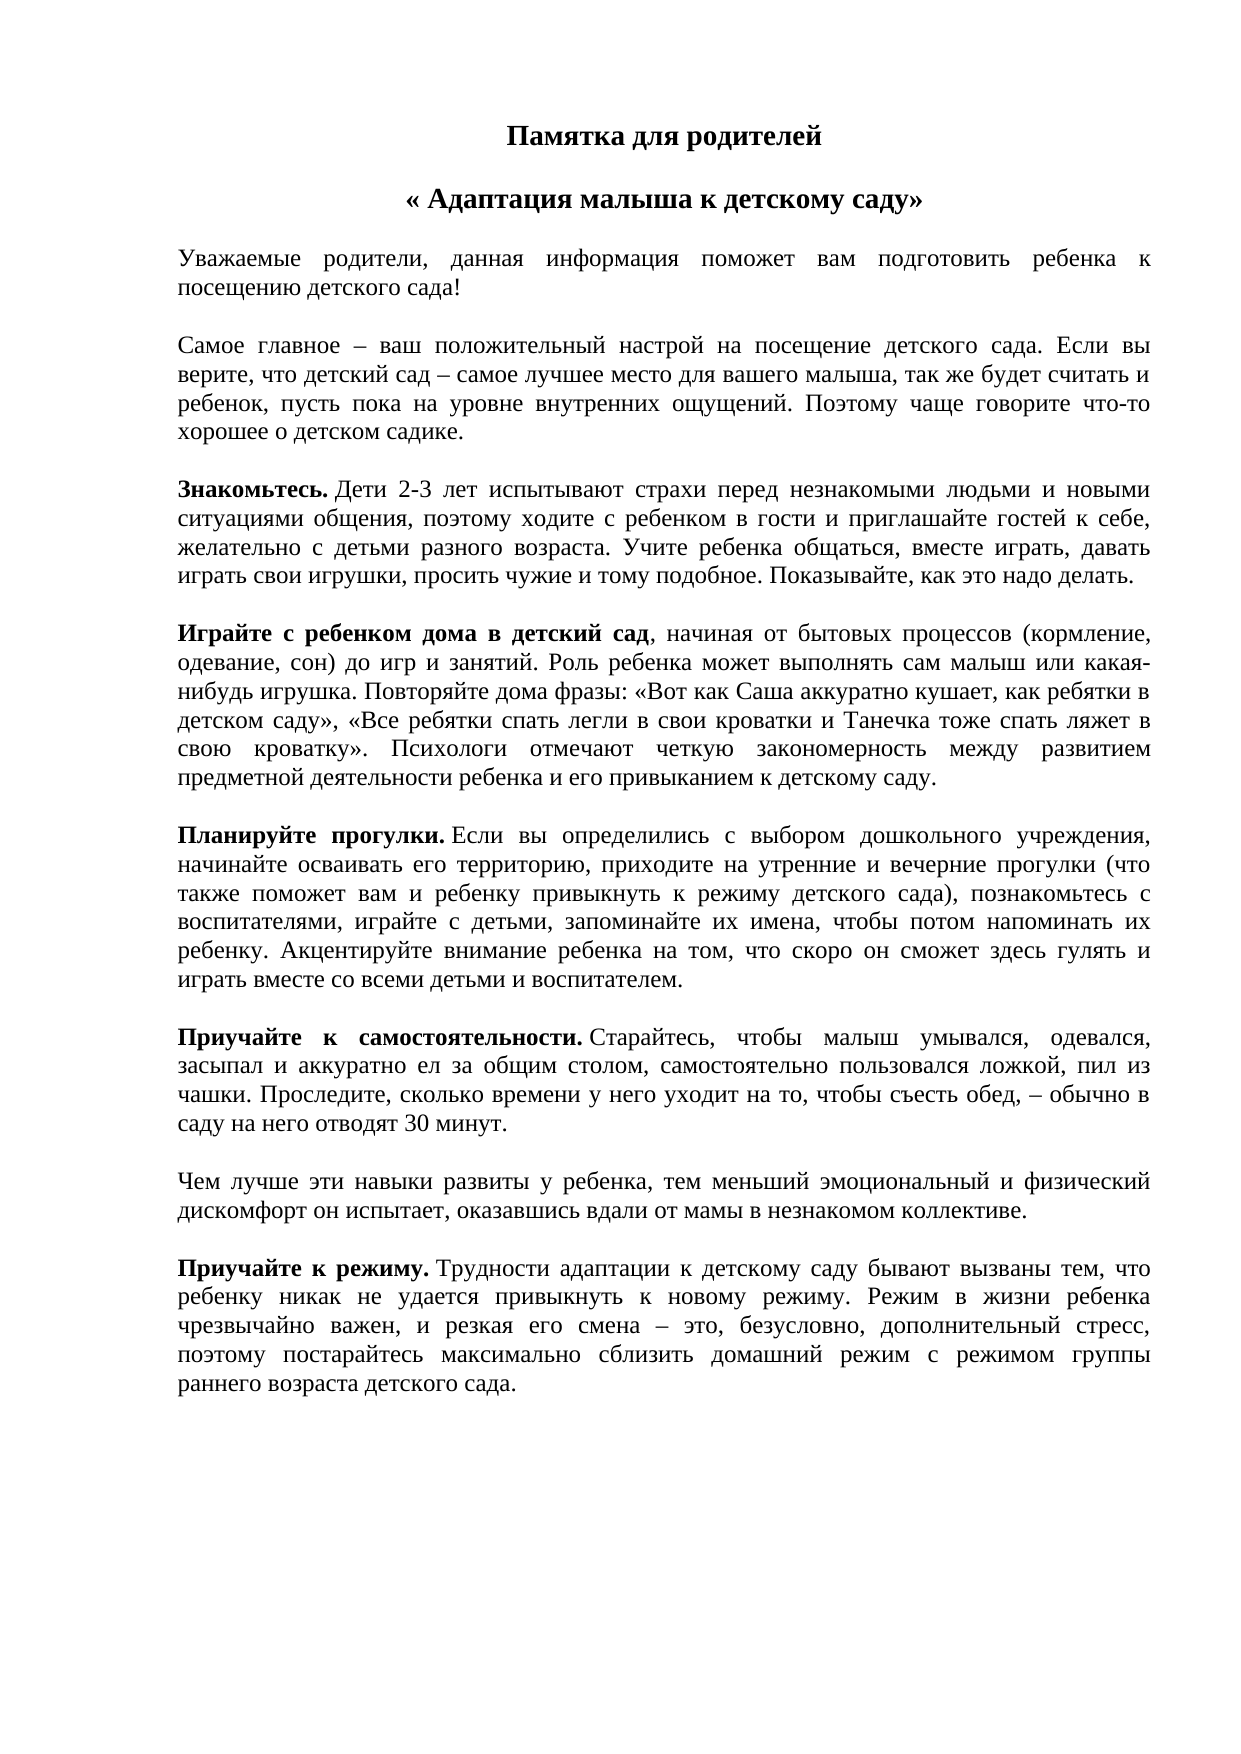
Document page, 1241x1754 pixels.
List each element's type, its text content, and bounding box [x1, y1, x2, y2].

text Знакомьтесь. Дети 2-3 лет испытывают страхи перед незнакомыми людьми и новыми ситуациями общения, поэтому ходите с ребенком в гости и приглашайте гостей к себе, желательно с детьми разного возраста. Учите ребенка общаться, вместе играть, давать играть свои игрушки, просить чужие и тому подобное. Показывайте, как это надо делать. [177, 474, 1152, 589]
text Уважаемые родители, данная информация поможет вам подготовить ребенка к посещению детского сада! [177, 243, 1152, 301]
text « Адаптация малыша к детскому саду» [177, 181, 1152, 214]
text Чем лучше эти навыки развиты у ребенка, тем меньший эмоциональный и физический дискомфорт он испытает, оказавшись вдали от мамы в незнакомом коллективе. [177, 1166, 1152, 1223]
text Играйте с ребенком дома в детский сад, начиная от бытовых процессов (кормление, одевание, сон) до игр и занятий. Роль ребенка может выполнять сам малыш или какая-нибудь игрушка. Повторяйте дома фразы: «Вот как Саша аккуратно кушает, как ребятки в детском саду», «Все ребятки спать легли в свои кроватки и Танечка тоже спать ляжет в свою кроватку». Психологи отмечают четкую закономерность между развитием предметной деятельности ребенка и его привыканием к детскому саду. [177, 618, 1152, 791]
text Планируйте прогулки. Если вы определились с выбором дошкольного учреждения, начинайте осваивать его территорию, приходите на утренние и вечерние прогулки (что также поможет вам и ребенку привыкнуть к режиму детского сада), познакомьтесь с воспитателями, играйте с детьми, запоминайте их имена, чтобы потом напоминать их ребенку. Акцентируйте внимание ребенка на том, что скоро он сможет здесь гулять и играть вместе со всеми детьми и воспитателем. [177, 820, 1152, 993]
text Памятка для родителей [177, 118, 1152, 152]
text Приучайте к режиму. Трудности адаптации к детскому саду бывают вызваны тем, что ребенку никак не удается привыкнуть к новому режиму. Режим в жизни ребенка чрезвычайно важен, и резкая его смена – это, безусловно, дополнительный стресс, поэтому постарайтесь максимально сблизить домашний режим с режимом группы раннего возраста детского сада. [177, 1253, 1152, 1396]
text Приучайте к самостоятельности. Старайтесь, чтобы малыш умывался, одевался, засыпал и аккуратно ел за общим столом, самостоятельно пользовался ложкой, пил из чашки. Проследите, сколько времени у него уходит на то, чтобы съесть обед, – обычно в саду на него отводят 30 минут. [177, 1022, 1152, 1137]
text Самое главное – ваш положительный настрой на посещение детского сада. Если вы верите, что детский сад – самое лучшее место для вашего малыша, так же будет считать и ребенок, пусть пока на уровне внутренних ощущений. Поэтому чаще говорите что-то хорошее о детском садике. [177, 330, 1152, 445]
